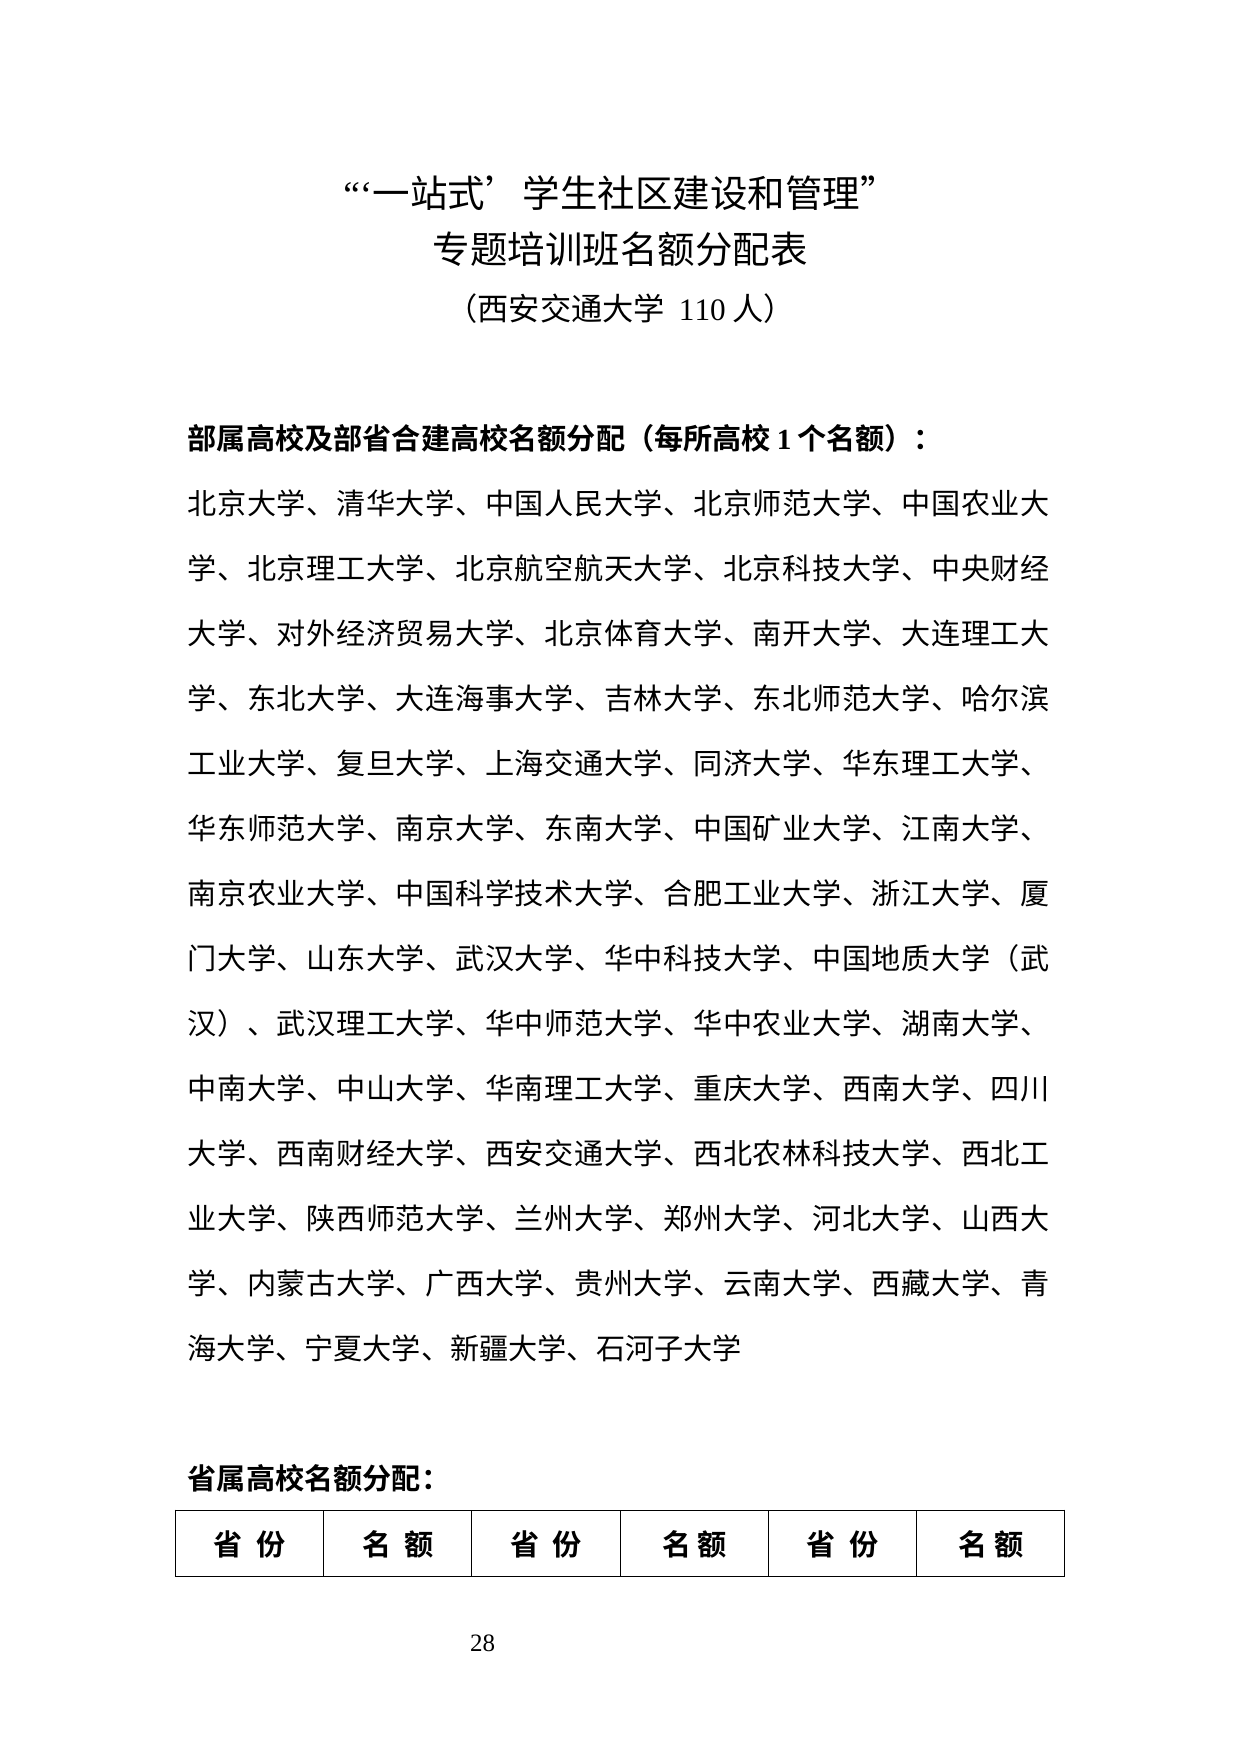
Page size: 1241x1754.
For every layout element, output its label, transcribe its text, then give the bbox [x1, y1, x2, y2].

table_header 名 额 [324, 1511, 471, 1576]
text （西安交通大学 110人） [187, 274, 1053, 339]
table_header 省 份 [472, 1511, 620, 1576]
table_header 名 额 [917, 1511, 1064, 1576]
table_header 省 份 [769, 1511, 916, 1576]
text 部属高校及部省合建高校名额分配（每所高校1个名额）： [187, 404, 1053, 469]
table_header 名 额 [621, 1511, 768, 1576]
text 北京大学、清华大学、中国人民大学、北京师范大学、中国农业大学、北京理工大学、北京航空航天大学、北京科技大学、中央财经大学、对外经济贸易大学、北京体育大学、南开大学、大连理工大学、东北大学、大连海事大学、吉林大学、东北师范大学、哈尔滨工业大学、复旦大学、上海交通大学、同济大学、华东理工大学、华东师范大学、南京大学、东南大学、中国矿业大学、江南大学、南京农业大学、中国科学技术大学、合肥工业大学、浙江大学、厦门大学、山东大学、武汉大学、华中科技大学、中国地质大学（武汉）、武汉理工大学、华中师范大学、华中农业大学、湖南大学、中南大学、中山大学、华南理工大学、重庆大学、西南大学、四川大学、西南财经大学、西安交通大学、西北农林科技大学、西北工业大学、陕西师范大学、兰州大学、郑州大学、河北大学、山西大学、内蒙古大学、广西大学、贵州大学、云南大学、西藏大学、青海大学、宁夏大学、新疆大学、石河子大学 [187, 469, 1053, 1379]
text “‘一站式’学生社区建设和管理” [187, 162, 1053, 218]
table_header 省 份 [176, 1511, 323, 1576]
text 省属高校名额分配： [187, 1444, 1053, 1509]
text 专题培训班名额分配表 [187, 218, 1053, 274]
